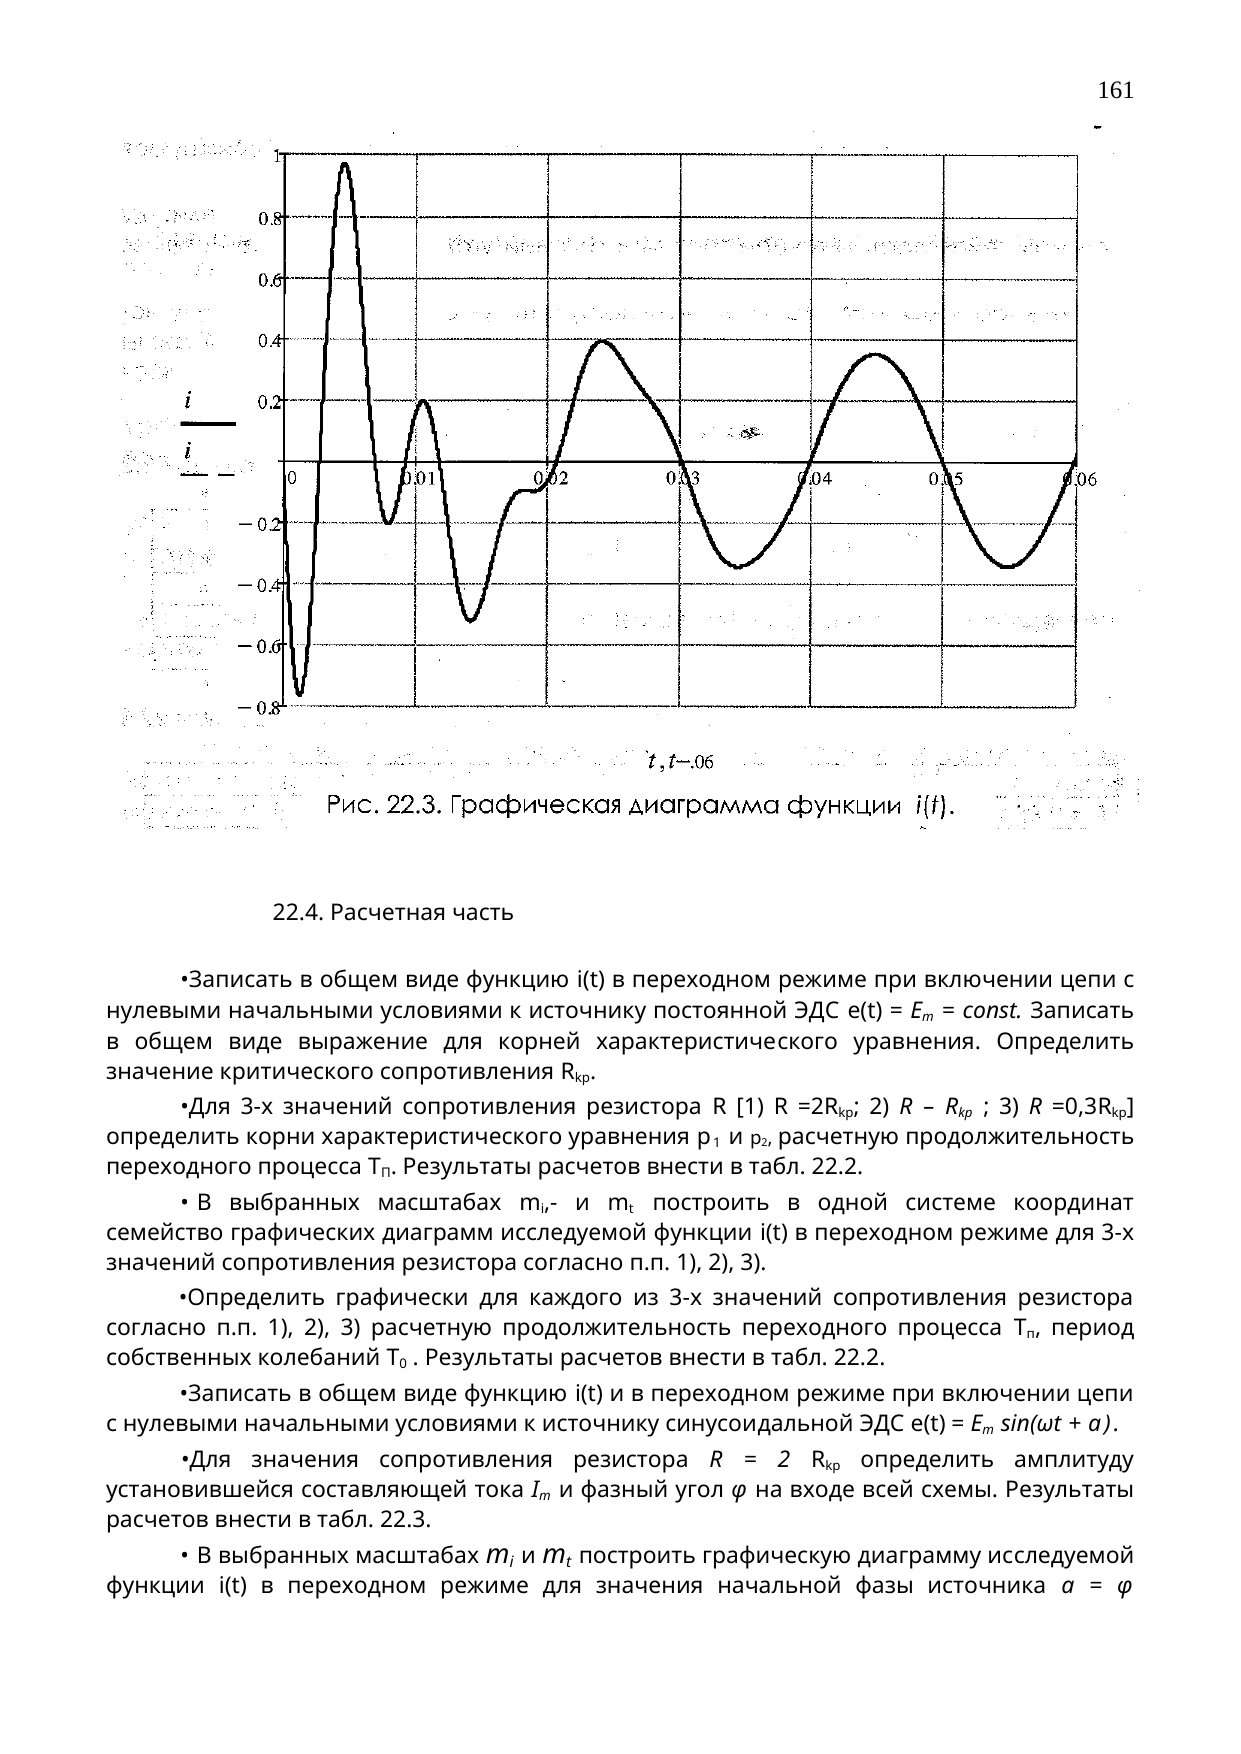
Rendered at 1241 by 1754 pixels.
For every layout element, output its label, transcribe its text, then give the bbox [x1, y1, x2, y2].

text •Определить графически для каждого из 3-х значений сопротивления резистора согласно п.п. 1), 2), 3) расчетную продолжительность переходного процесса Тп, период собственных колебаний Т0 . Результаты расчетов внести в табл. 22.2. [106, 1282, 1134, 1372]
text 22.4. Расчетная часть [198, 896, 1134, 927]
text •Записать в общем виде функцию i(t) и в переходном режиме при включении цепи с нулевыми начальными условиями к источнику синусоидальной ЭДС e(t) = Еm sin(ωt + а). [106, 1378, 1134, 1438]
text • В выбранных масштабах mi,- и mt построить в одной системе координат семейство графических диаграмм исследуемой функции i(t) в переходном режиме для 3-х значений сопротивления резистора согласно п.п. 1), 2), 3). [106, 1186, 1134, 1276]
text •Записать в общем виде функцию i(t) в переходном режиме при включении цепи с нулевыми начальными условиями к источнику постоянной ЭДС e(t) = Еm = const. Записать в общем виде выражение для корней характеристического уравнения. Определить значение критического сопротивления Rkp. [106, 963, 1134, 1086]
text •Для 3-х значений сопротивления резистора R [1) R =2Rkp; 2) R – Rkp ; 3) R =0,3Rkp] определить корни характеристического уравнения p1 и p2, расчетную продолжительность переходного процесса ТП. Результаты расчетов внести в табл. 22.2. [106, 1090, 1134, 1180]
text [106, 1540, 1134, 1600]
picture [105, 125, 1141, 829]
text •Для значения сопротивления резистора R = 2 Rkp определить амплитуду установившейся составляющей тока Im и фазный угол φ на входе всей схемы. Результаты расчетов внести в табл. 22.3. [106, 1444, 1134, 1534]
